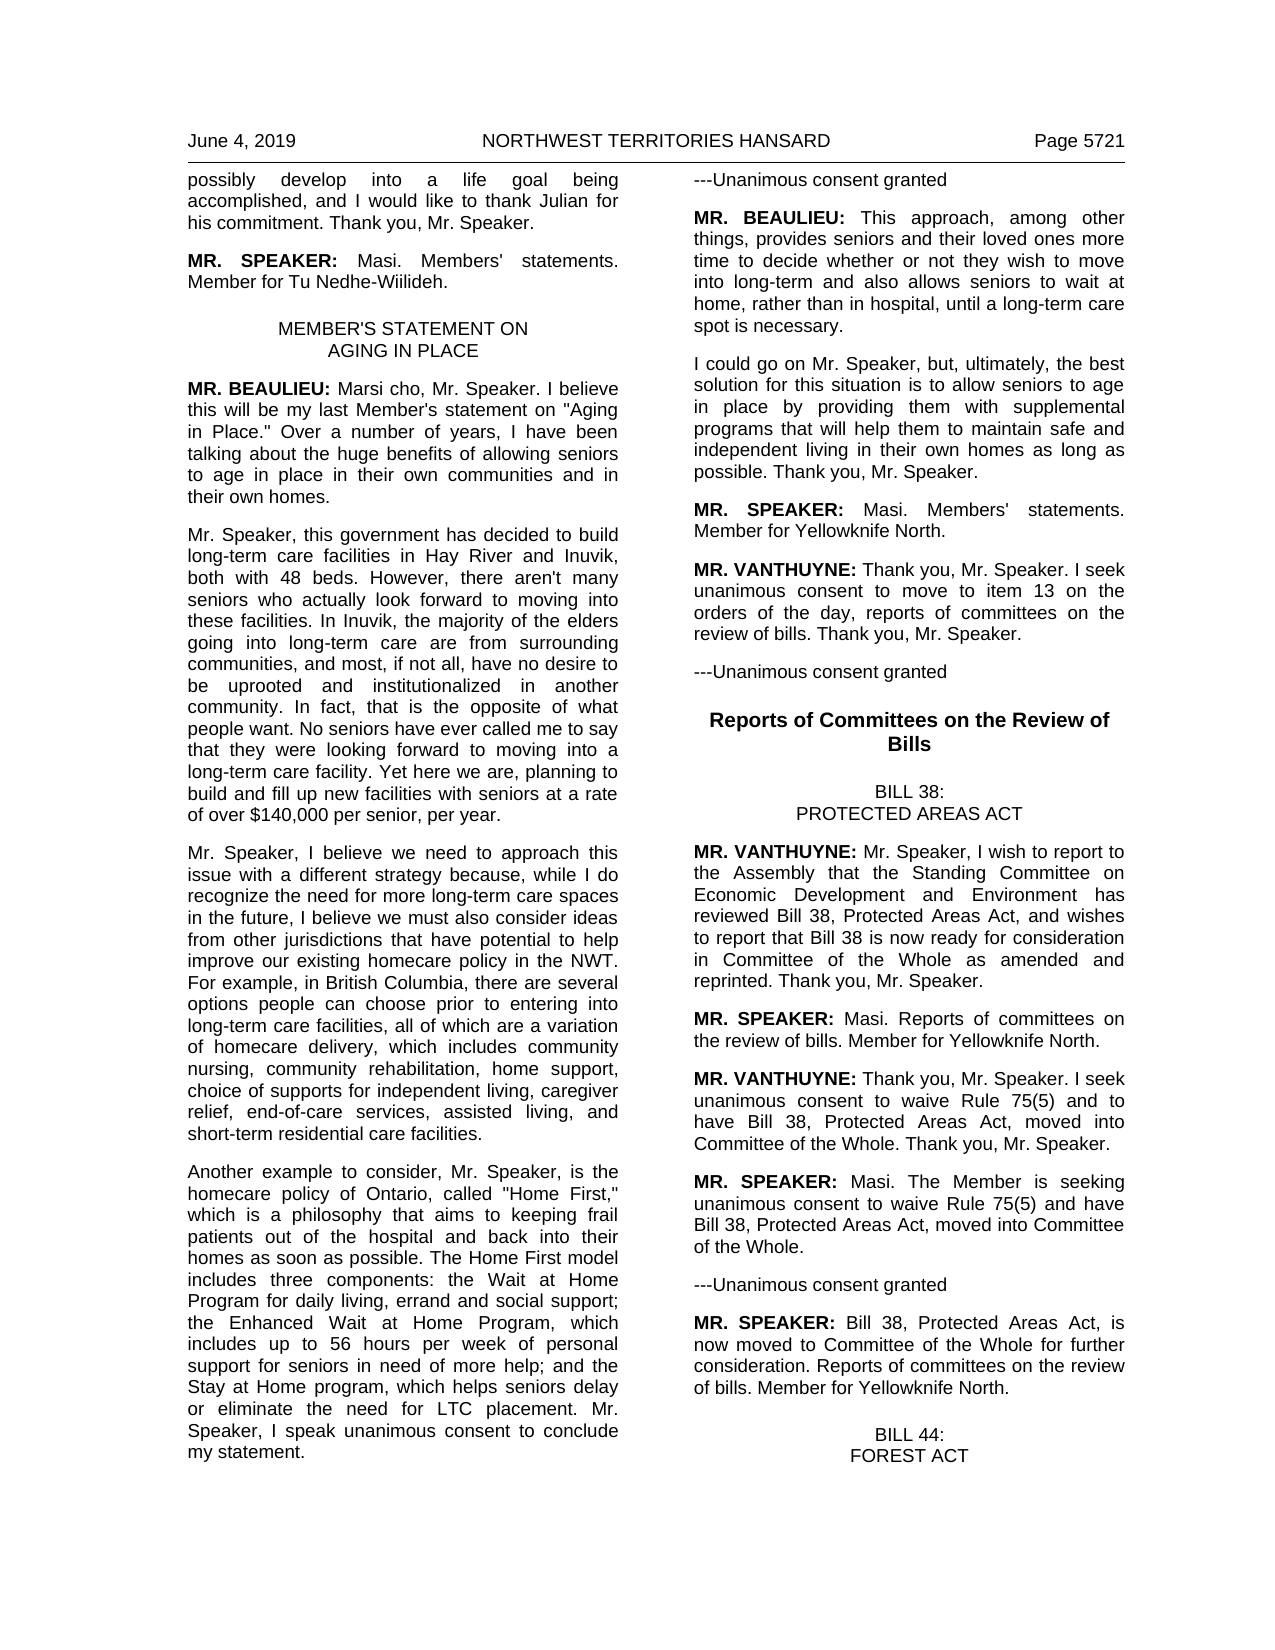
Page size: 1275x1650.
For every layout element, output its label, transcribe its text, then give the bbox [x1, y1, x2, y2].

text MR. SPEAKER: Masi. Members' statements. Member for Yellowknife North. [694, 499, 1125, 542]
text MR. SPEAKER: Masi. Reports of committees on the review of bills. Member for Yellowknife North. [694, 1008, 1125, 1051]
subtitle Reports of Committees on the Review of Bills [694, 708, 1125, 756]
subtitle Member's Statement on Aging In Place [187, 318, 619, 361]
text Another example to consider, Mr. Speaker, is the homecare policy of Ontario, called "Home First," which is a philosophy that aims to keeping frail patients out of the hospital and back into their homes as soon as possible. The Home First model includes three components: the Wait at Home Program for daily living, errand and social support; the Enhanced Wait at Home Program, which includes up to 56 hours per week of personal support for seniors in need of more help; and the Stay at Home program, which helps seniors delay or eliminate the need for LTC placement. Mr. Speaker, I speak unanimous consent to conclude my statement. [187, 1161, 619, 1463]
text Mr. Speaker, this government has decided to build long-term care facilities in Hay River and Inuvik, both with 48 beds. However, there aren't many seniors who actually look forward to moving into these facilities. In Inuvik, the majority of the elders going into long-term care are from surrounding communities, and most, if not all, have no desire to be uprooted and institutionalized in another community. In fact, that is the opposite of what people want. No seniors have ever called me to say that they were looking forward to moving into a long-term care facility. Yet here we are, planning to build and fill up new facilities with seniors at a rate of over $140,000 per senior, per year. [187, 524, 619, 826]
text Mr. Speaker, I believe we need to approach this issue with a different strategy because, while I do recognize the need for more long-term care spaces in the future, I believe we must also consider ideas from other jurisdictions that have potential to help improve our existing homecare policy in the NWT. For example, in British Columbia, there are several options people can choose prior to entering into long-term care facilities, all of which are a variation of homecare delivery, which includes community nursing, community rehabilitation, home support, choice of supports for independent living, caregiver relief, end-of-care services, assisted living, and short-term residential care facilities. [187, 842, 619, 1144]
text ---Unanimous consent granted [694, 1274, 1125, 1295]
subtitle Bill 44: Forest Act [694, 1423, 1125, 1466]
text MR. SPEAKER: Masi. Members' statements. Member for Tu Nedhe-Wiilideh. [187, 250, 619, 293]
text MR. SPEAKER: Bill 38, Protected Areas Act, is now moved to Committee of the Whole for further consideration. Reports of committees on the review of bills. Member for Yellowknife North. [694, 1312, 1125, 1398]
text ---Unanimous consent granted [694, 168, 1125, 190]
text ---Unanimous consent granted [694, 661, 1125, 683]
text MR. BEAULIEU: This approach, among other things, provides seniors and their loved ones more time to decide whether or not they wish to move into long-term and also allows seniors to wait at home, rather than in hospital, until a long-term care spot is necessary. [694, 207, 1125, 336]
text MR. SPEAKER: Masi. The Member is seeking unanimous consent to waive Rule 75(5) and have Bill 38, Protected Areas Act, moved into Committee of the Whole. [694, 1171, 1125, 1257]
text MR. VANTHUYNE: Thank you, Mr. Speaker. I seek unanimous consent to move to item 13 on the orders of the day, reports of committees on the review of bills. Thank you, Mr. Speaker. [694, 558, 1125, 645]
text MR. VANTHUYNE: Mr. Speaker, I wish to report to the Assembly that the Standing Committee on Economic Development and Environment has reviewed Bill 38, Protected Areas Act, and wishes to report that Bill 38 is now ready for consideration in Committee of the Whole as amended and reprinted. Thank you, Mr. Speaker. [694, 841, 1125, 992]
subtitle Bill 38: Protected Areas Act [694, 781, 1125, 824]
text MR. BEAULIEU: Marsi cho, Mr. Speaker. I believe this will be my last Member's statement on "Aging in Place." Over a number of years, I have been talking about the huge benefits of allowing seniors to age in place in their own communities and in their own homes. [187, 378, 619, 507]
text I could go on Mr. Speaker, but, ultimately, the best solution for this situation is to allow seniors to age in place by providing them with supplemental programs that will help them to maintain safe and independent living in their own homes as long as possible. Thank you, Mr. Speaker. [694, 353, 1125, 482]
text MR. VANTHUYNE: Thank you, Mr. Speaker. I seek unanimous consent to waive Rule 75(5) and to have Bill 38, Protected Areas Act, moved into Committee of the Whole. Thank you, Mr. Speaker. [694, 1068, 1125, 1154]
